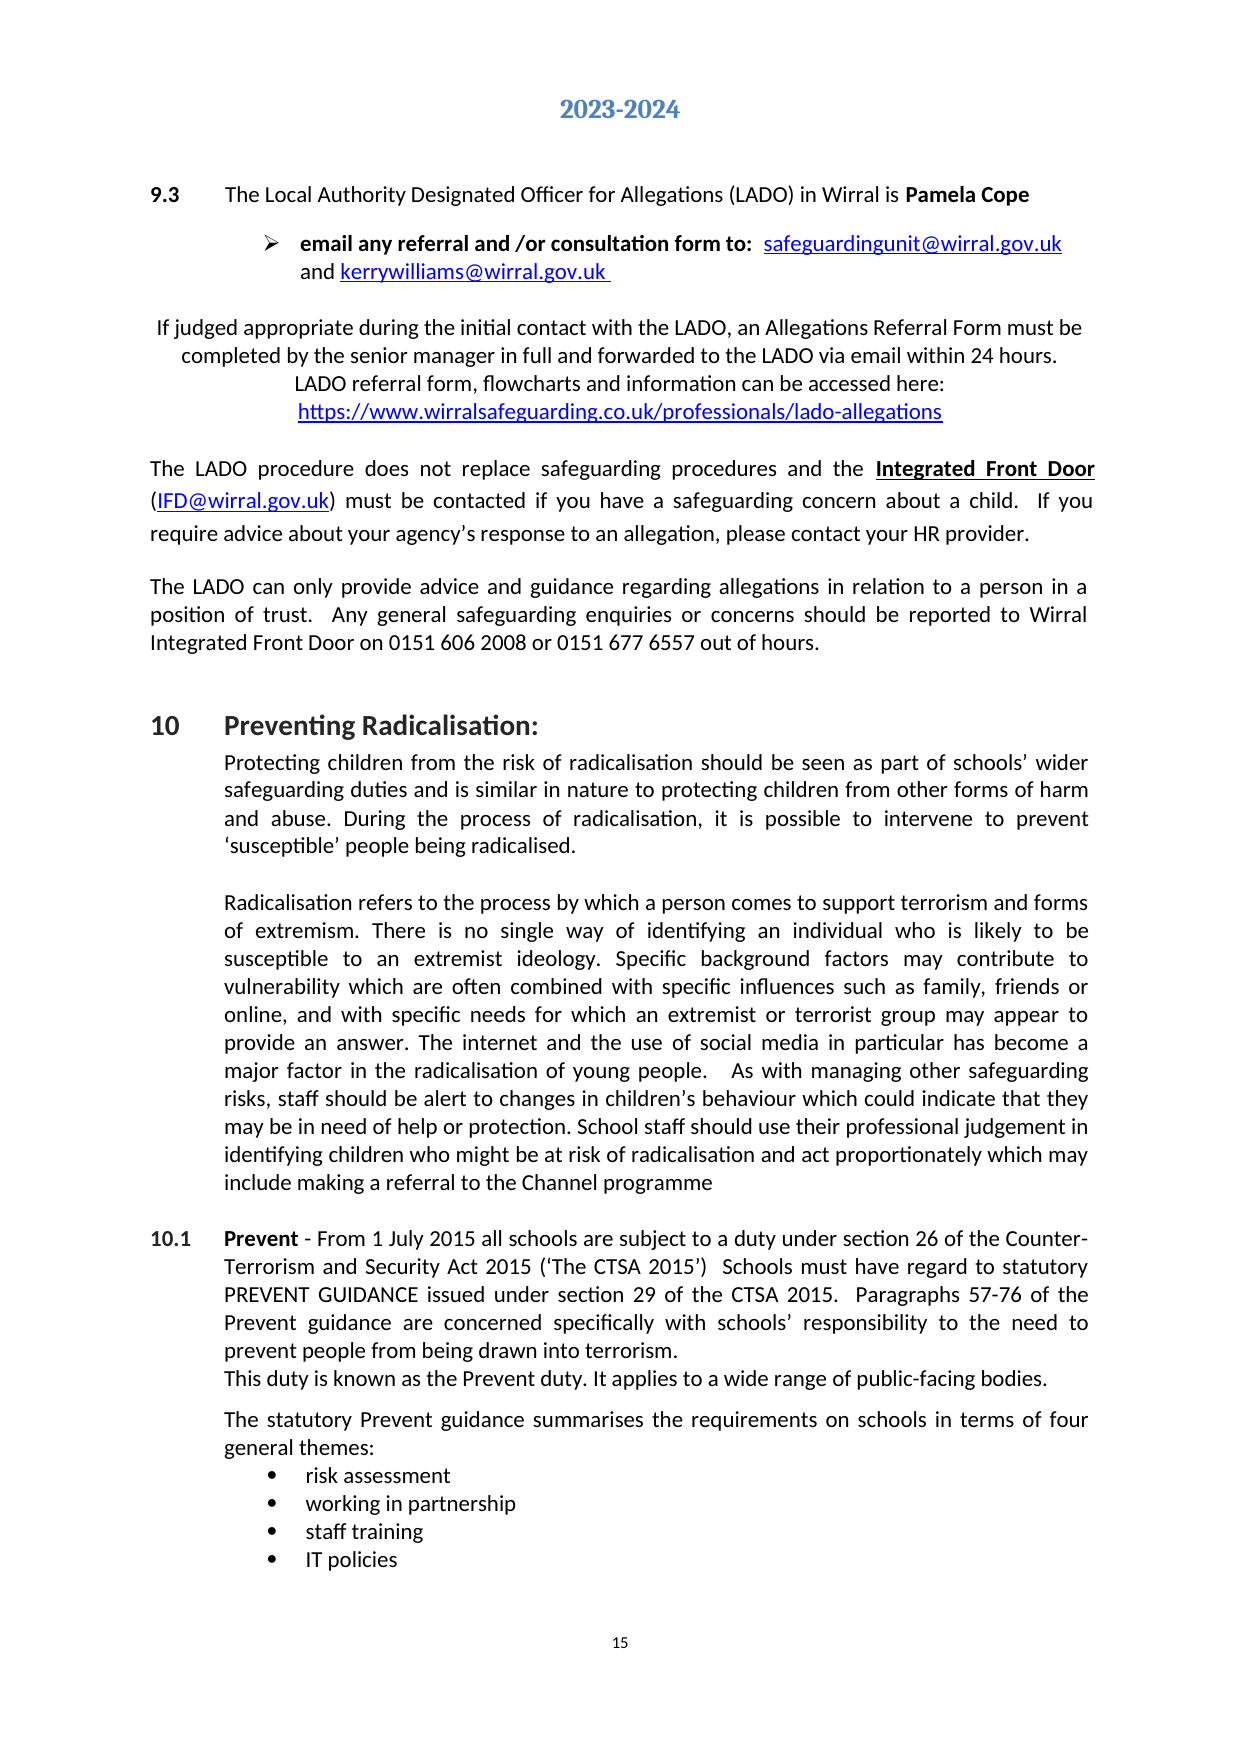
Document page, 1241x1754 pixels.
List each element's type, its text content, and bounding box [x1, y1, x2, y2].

text The LADO can only provide advice and guidance regarding allegations in relation to a person in a position of trust. Any general safeguarding enquiries or concerns should be reported to Wirral Integrated Front Door on 0151 606 2008 or 0151 677 6557 out of hours. [150, 572, 1090, 656]
list email any referral and /or consultation form to: safeguardingunit@wirral.gov.uk and kerrywilliams@wirral.gov.uk [262, 229, 1090, 285]
text The statutory Prevent guidance summarises the requirements on schools in terms of four general themes: [224, 1405, 1090, 1461]
text Protecting children from the risk of radicalisation should be seen as part of schools’ wider safeguarding duties and is similar in nature to protecting children from other forms of harm and abuse. During the process of radicalisation, it is possible to intervene to prevent ‘susceptible’ people being radicalised. [224, 748, 1090, 860]
text The LADO procedure does not replace safeguarding procedures and the Integrated Front Door (IFD@wirral.gov.uk) must be contacted if you have a safeguarding concern about a child. If you require advice about your agency’s response to an allegation, please contact your HR provider. [150, 454, 1095, 547]
list IT policies [268, 1545, 1090, 1573]
text 10.1 Prevent - From 1 July 2015 all schools are subject to a duty under section 26 of the Counter-Terrorism and Security Act 2015 (‘The CTSA 2015’) Schools must have regard to statutory PREVENT GUIDANCE issued under section 29 of the CTSA 2015. Paragraphs 57-76 of the Prevent guidance are concerned specifically with schools’ responsibility to the need to prevent people from being drawn into terrorism. [150, 1224, 1090, 1364]
list working in partnership [268, 1489, 1090, 1517]
list The Local Authority Designated Officer for Allegations (LADO) in Wirral is Pamela Cope [150, 181, 1090, 208]
text Radicalisation refers to the process by which a person comes to support terrorism and forms of extremism. There is no single way of identifying an individual who is likely to be susceptible to an extremist ideology. Specific background factors may contribute to vulnerability which are often combined with specific influences such as family, friends or online, and with specific needs for which an extremist or terrorist group may appear to provide an answer. The internet and the use of social media in particular has become a major factor in the radicalisation of young people. As with managing other safeguarding risks, staff should be alert to changes in children’s behaviour which could indicate that they may be in need of help or protection. School staff should use their professional judgement in identifying children who might be at risk of radicalisation and act proportionately which may include making a referral to the Channel programme [224, 888, 1090, 1196]
list risk assessment [268, 1461, 1090, 1489]
list staff training [268, 1517, 1090, 1545]
text 10 Preventing Radicalisation: [150, 707, 1090, 742]
text If judged appropriate during the initial contact with the LADO, an Allegations Referral Form must be completed by the senior manager in full and forwarded to the LADO via email within 24 hours. LADO referral form, flowcharts and information can be accessed here: https://www.wirralsafeguarding.co.uk/professionals/lado-allegations [150, 313, 1090, 425]
text This duty is known as the Prevent duty. It applies to a wide range of public-facing bodies. [224, 1364, 1090, 1392]
